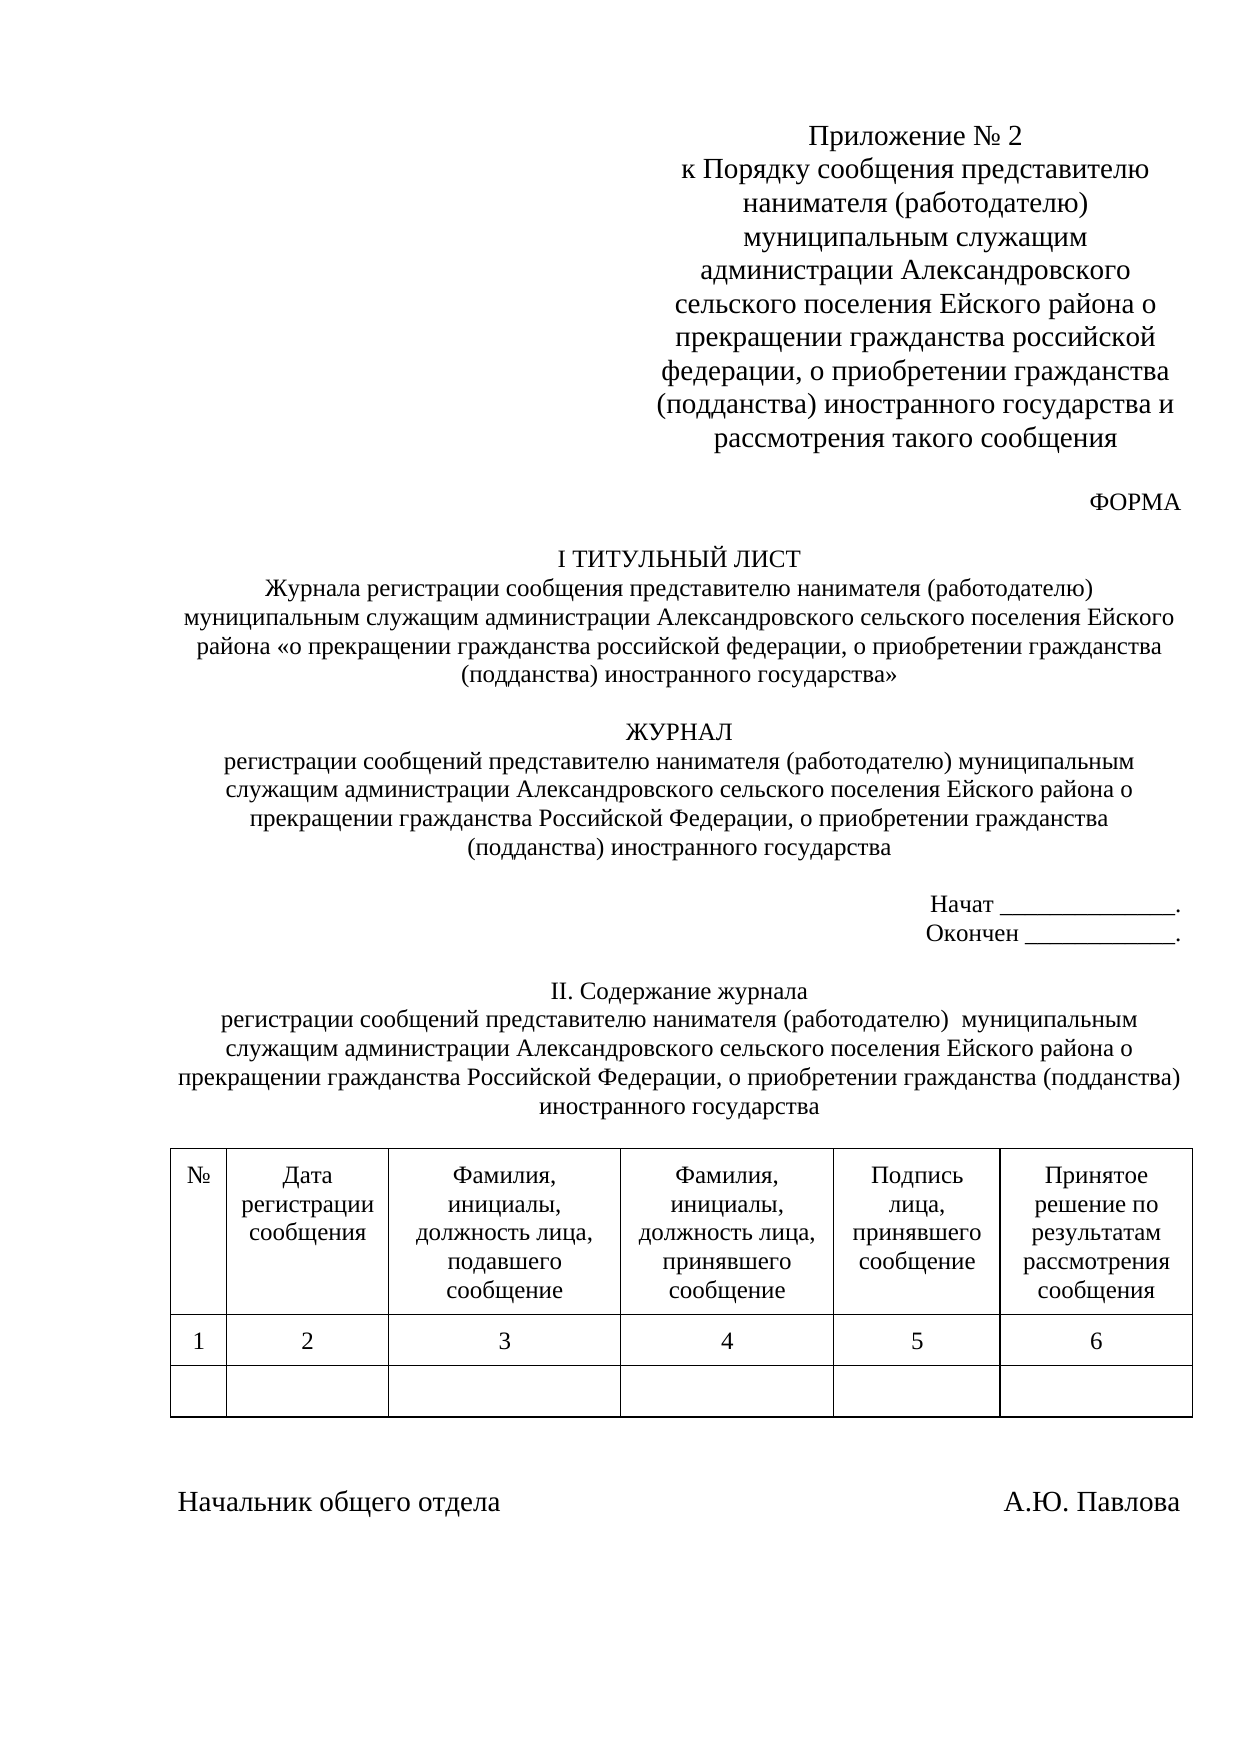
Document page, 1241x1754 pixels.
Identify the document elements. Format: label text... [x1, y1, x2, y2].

table_header Принятое решение по результатам рассмотрения сообщения [1001, 1149, 1192, 1314]
table_header Подпись лица, принявшего сообщение [834, 1149, 999, 1314]
table_cell 1 [171, 1315, 226, 1365]
text к Порядку сообщения представителю нанимателя (работодателю) муниципальным служащим администрации Александровского сельского поселения Ейского района о прекращении гражданства российской федерации, о приобретении гражданства (подданства) иностранного государства и рассмотрения такого сообщения [650, 152, 1181, 453]
table_cell 2 [227, 1315, 388, 1365]
table_cell 4 [621, 1315, 833, 1365]
table_cell [389, 1366, 620, 1416]
text Начат ______________. [177, 889, 1181, 918]
table_cell [834, 1366, 999, 1416]
table_cell 5 [834, 1315, 999, 1365]
table_cell [1001, 1366, 1192, 1416]
text Начальник общего отдела А.Ю. Павлова [177, 1484, 1181, 1518]
text регистрации сообщений представителю нанимателя (работодателю) муниципальным служащим администрации Александровского сельского поселения Ейского района о прекращении гражданства Российской Федерации, о приобретении гражданства (подданства) иностранного государства [177, 1004, 1181, 1119]
text Приложение № 2 [650, 118, 1181, 152]
table_cell [171, 1366, 226, 1416]
table_cell 3 [389, 1315, 620, 1365]
table_header Фамилия, инициалы, должность лица, подавшего сообщение [389, 1149, 620, 1314]
text ЖУРНАЛ [177, 717, 1181, 746]
text Окончен ____________. [177, 918, 1181, 947]
table_cell [227, 1366, 388, 1416]
text (подданства) иностранного государства [177, 832, 1181, 861]
table_header Фамилия, инициалы, должность лица, принявшего сообщение [621, 1149, 833, 1314]
text II. Содержание журнала [177, 976, 1181, 1004]
table_header № [171, 1149, 226, 1314]
table_header Дата регистрации сообщения [227, 1149, 388, 1314]
table_cell 6 [1001, 1315, 1192, 1365]
text ФОРМА [177, 487, 1181, 516]
table_cell [621, 1366, 833, 1416]
text Журнала регистрации сообщения представителю нанимателя (работодателю) муниципальным служащим администрации Александровского сельского поселения Ейского района «о прекращении гражданства российской федерации, о приобретении гражданства (подданства) иностранного государства» [177, 573, 1181, 688]
text регистрации сообщений представителю нанимателя (работодателю) муниципальным служащим администрации Александровского сельского поселения Ейского района о прекращении гражданства Российской Федерации, о приобретении гражданства [177, 746, 1181, 832]
text I ТИТУЛЬНЫЙ ЛИСТ [177, 544, 1181, 573]
